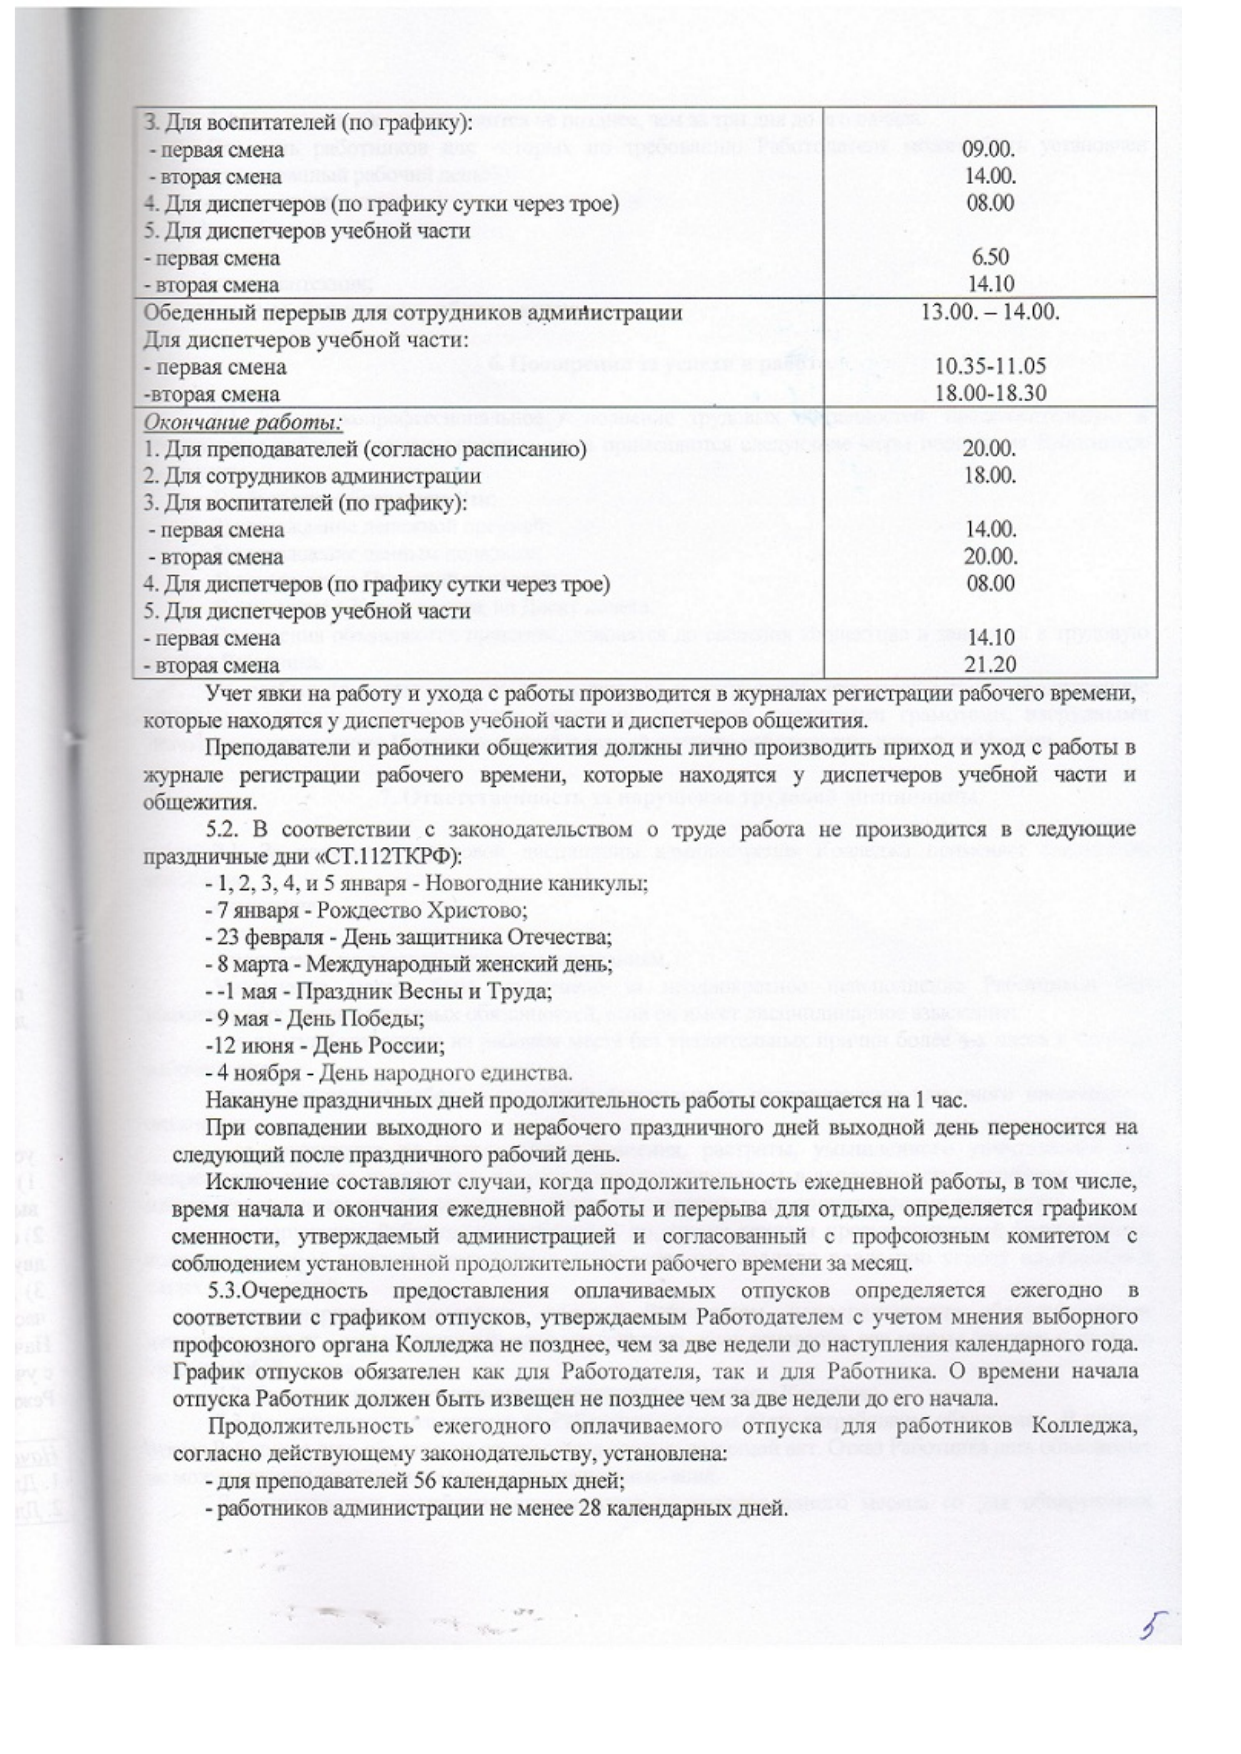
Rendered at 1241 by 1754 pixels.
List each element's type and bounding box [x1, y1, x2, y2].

picture [14, 0, 1182, 1653]
